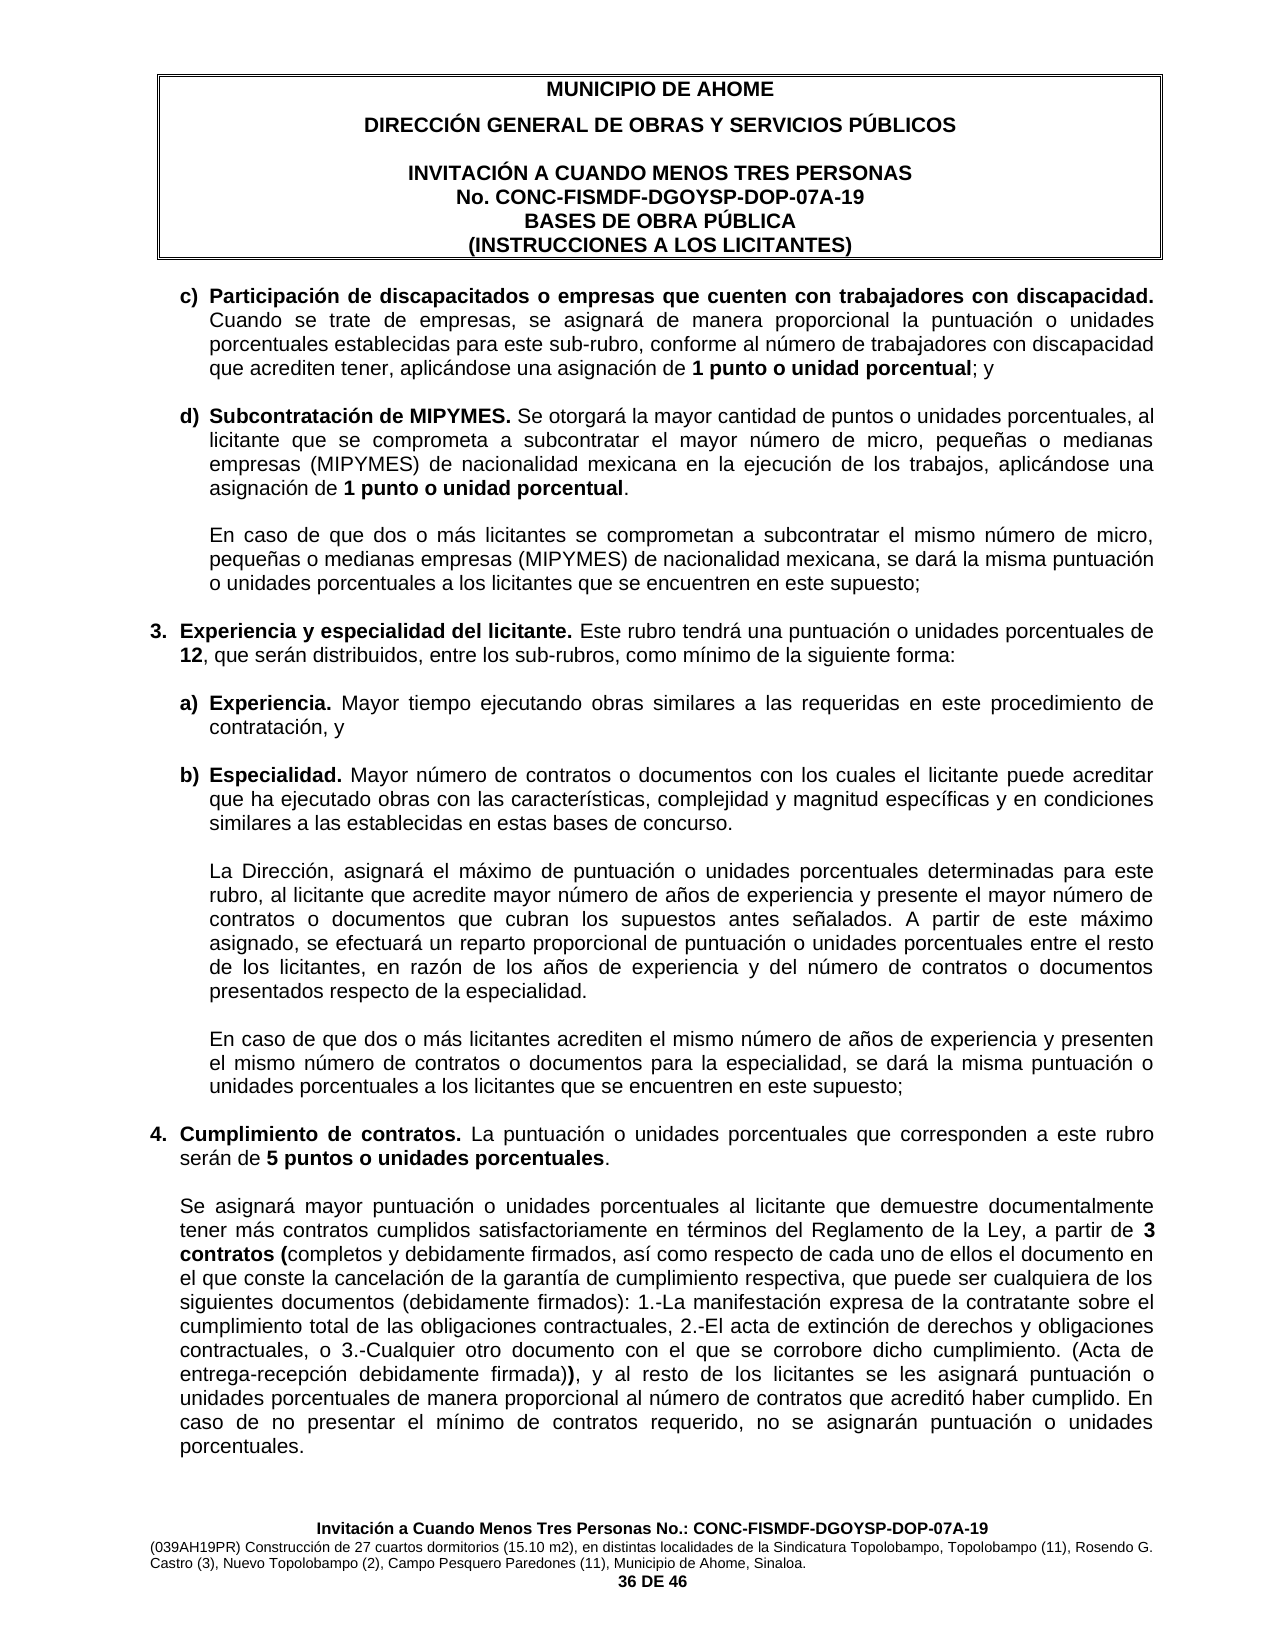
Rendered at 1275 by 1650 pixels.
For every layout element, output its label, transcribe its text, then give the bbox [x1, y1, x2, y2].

text En caso de que dos o más licitantes se comprometan a subcontratar el mismo número de micro, pequeñas o medianas empresas (MIPYMES) de nacionalidad mexicana, se dará la misma puntuación o unidades porcentuales a los licitantes que se encuentren en este supuesto; [209, 523, 1155, 595]
text La Dirección, asignará el máximo de puntuación o unidades porcentuales determinadas para este rubro, al licitante que acredite mayor número de años de experiencia y presente el mayor número de contratos o documentos que cubran los supuestos antes señalados. A partir de este máximo asignado, se efectuará un reparto proporcional de puntuación o unidades porcentuales entre el resto de los licitantes, en razón de los años de experiencia y del número de contratos o documentos presentados respecto de la especialidad. [209, 859, 1155, 1002]
list Especialidad. Mayor número de contratos o documentos con los cuales el licitante puede acreditar que ha ejecutado obras con las características, complejidad y magnitud específicas y en condiciones similares a las establecidas en estas bases de concurso. [179, 763, 1155, 835]
list Participación de discapacitados o empresas que cuenten con trabajadores con discapacidad. Cuando se trate de empresas, se asignará de manera proporcional la puntuación o unidades porcentuales establecidas para este sub-rubro, conforme al número de trabajadores con discapacidad que acrediten tener, aplicándose una asignación de 1 punto o unidad porcentual; y [179, 284, 1155, 379]
text 3. Experiencia y especialidad del licitante. Este rubro tendrá una puntuación o unidades porcentuales de 12, que serán distribuidos, entre los sub-rubros, como mínimo de la siguiente forma: [150, 619, 1155, 667]
list Experiencia. Mayor tiempo ejecutando obras similares a las requeridas en este procedimiento de contratación, y [179, 691, 1155, 739]
text Se asignará mayor puntuación o unidades porcentuales al licitante que demuestre documentalmente tener más contratos cumplidos satisfactoriamente en términos del Reglamento de la Ley, a partir de 3 contratos (completos y debidamente firmados, así como respecto de cada uno de ellos el documento en el que conste la cancelación de la garantía de cumplimiento respectiva, que puede ser cualquiera de los siguientes documentos (debidamente firmados): 1.-La manifestación expresa de la contratante sobre el cumplimiento total de las obligaciones contractuales, 2.-El acta de extinción de derechos y obligaciones contractuales, o 3.-Cualquier otro documento con el que se corrobore dicho cumplimiento. (Acta de entrega-recepción debidamente firmada)), y al resto de los licitantes se les asignará puntuación o unidades porcentuales de manera proporcional al número de contratos que acreditó haber cumplido. En caso de no presentar el mínimo de contratos requerido, no se asignarán puntuación o unidades porcentuales. [179, 1194, 1155, 1458]
text 4. Cumplimiento de contratos. La puntuación o unidades porcentuales que corresponden a este rubro serán de 5 puntos o unidades porcentuales. [150, 1122, 1155, 1170]
text En caso de que dos o más licitantes acrediten el mismo número de años de experiencia y presenten el mismo número de contratos o documentos para la especialidad, se dará la misma puntuación o unidades porcentuales a los licitantes que se encuentren en este supuesto; [209, 1026, 1155, 1098]
list Subcontratación de MIPYMES. Se otorgará la mayor cantidad de puntos o unidades porcentuales, al licitante que se comprometa a subcontratar el mayor número de micro, pequeñas o medianas empresas (MIPYMES) de nacionalidad mexicana en la ejecución de los trabajos, aplicándose una asignación de 1 punto o unidad porcentual. [179, 403, 1155, 499]
